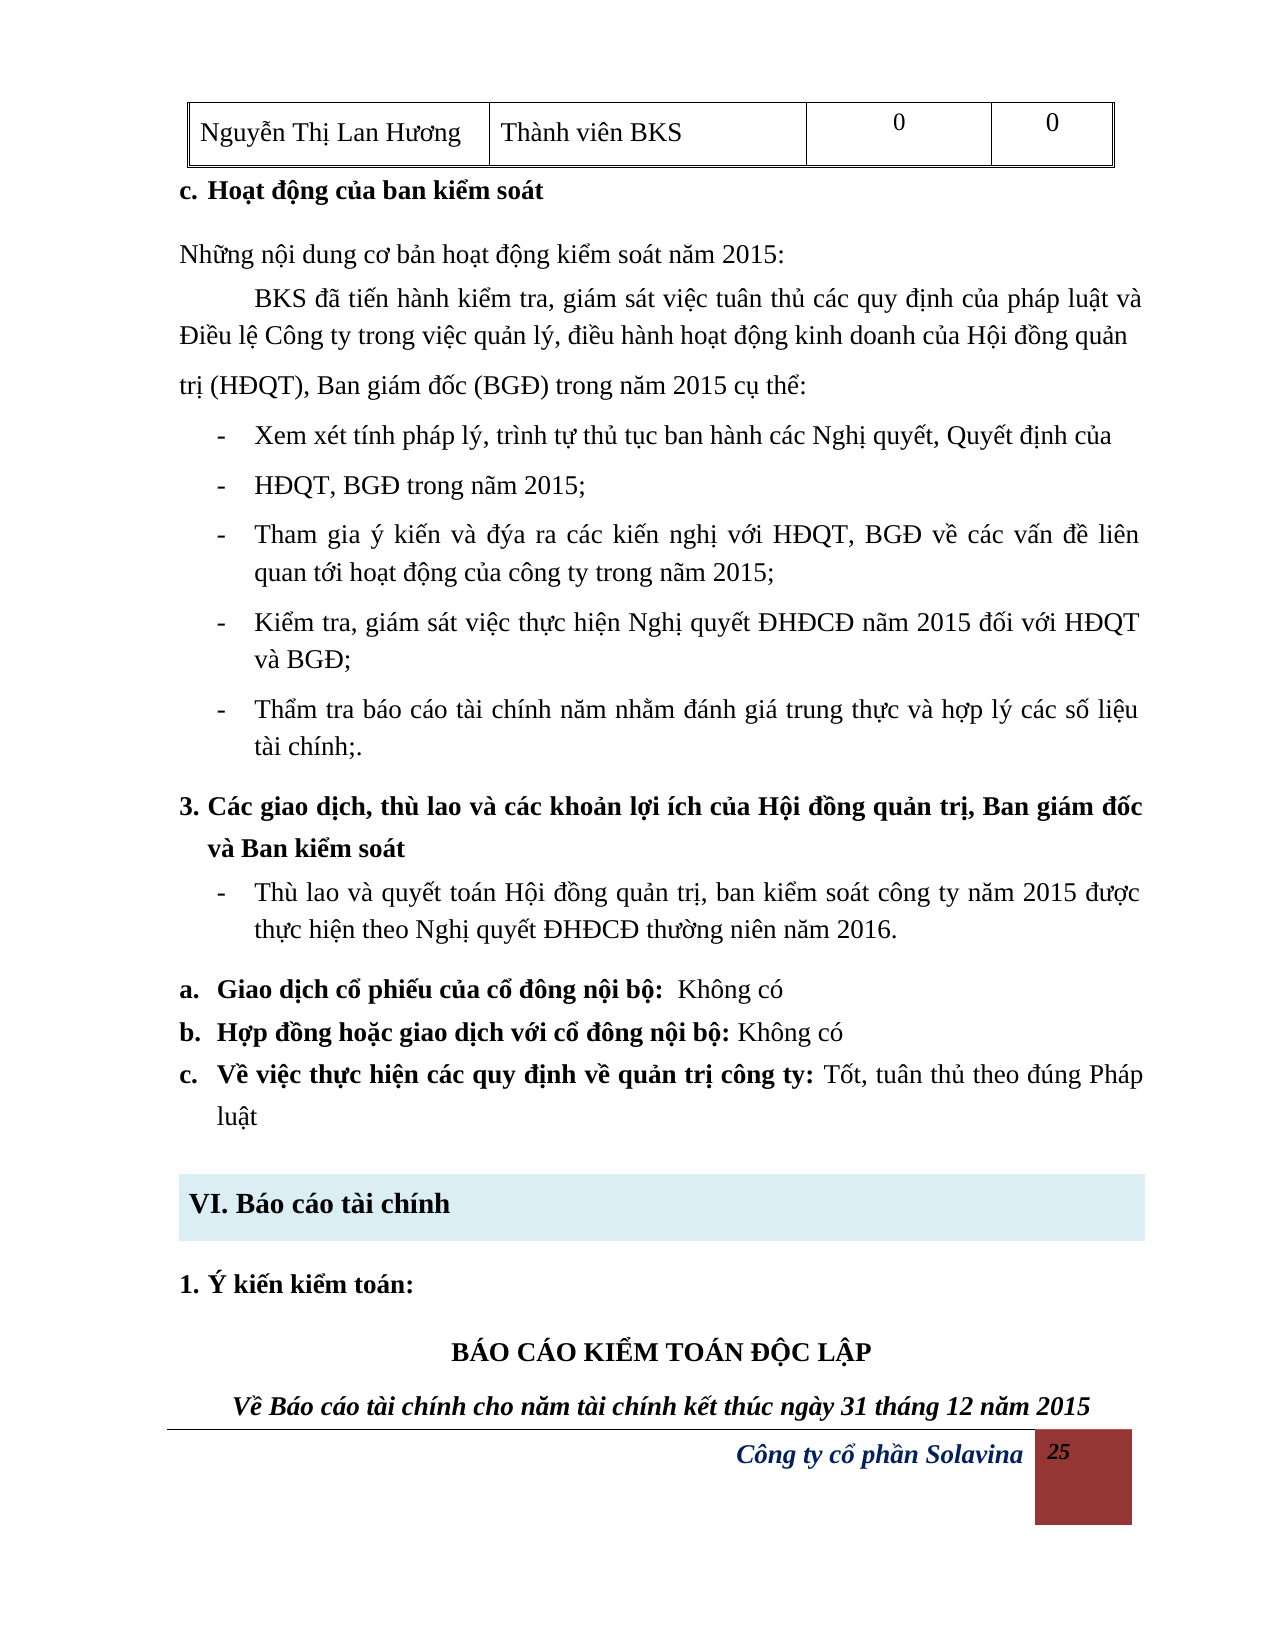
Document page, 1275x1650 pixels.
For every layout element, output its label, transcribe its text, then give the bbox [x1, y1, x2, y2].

table_cell 0 [807, 103, 991, 164]
list HĐQT, BGĐ trong nãm 2015; [217, 469, 1141, 500]
table_cell 0 [992, 103, 1112, 164]
list Tham gia ý kiến và đýa ra các kiến nghị với HĐQT, BGĐ về các vấn đề liên quan tới hoạt động của công ty trong nãm 2015; [217, 519, 1141, 587]
text trị (HĐQT), Ban giám đốc (BGĐ) trong năm 2015 cụ thể: [179, 369, 1144, 400]
text BKS đã tiến hành kiểm tra, giám sát việc tuân thủ các quy định của pháp luật và Điều lệ Công ty trong việc quản lý, điều hành hoạt động kinh doanh của Hội đồng quản [179, 282, 1144, 351]
subtitle BÁO CÁO KIỂM TOÁN ĐỘC LẬP [179, 1325, 1144, 1367]
table_cell Nguyễn Thị Lan Hương [190, 103, 489, 164]
list Giao dịch cổ phiếu của cổ đông nội bộ: Không có [179, 963, 1144, 1004]
list Hợp đồng hoặc giao dịch với cổ đông nội bộ: Không có [179, 1005, 1144, 1047]
list Ý kiến kiểm toán: [179, 1268, 1144, 1300]
table_cell Thành viên BKS [490, 103, 806, 164]
list Xem xét tính pháp lý, trình tự thủ tục ban hành các Nghị quyết, Quyết định của [217, 419, 1141, 450]
list Các giao dịch, thù lao và các khoản lợi ích của Hội đồng quản trị, Ban giám đốc và Ban kiểm soát [179, 780, 1144, 863]
text Những nội dung cơ bản hoạt động kiểm soát năm 2015: [179, 228, 1144, 270]
table_header VI. Báo cáo tài chính [179, 1174, 1145, 1241]
list Thù lao và quyết toán Hội đồng quản trị, ban kiểm soát công ty năm 2015 được thực hiện theo Nghị quyết ĐHĐCĐ thường niên năm 2016. [217, 876, 1141, 944]
list Hoạt động của ban kiểm soát [179, 168, 1144, 207]
text Về Báo cáo tài chính cho năm tài chính kết thúc ngày 31 tháng 12 năm 2015 [179, 1379, 1144, 1421]
list Về việc thực hiện các quy định về quản trị công ty: Tốt, tuân thủ theo đúng Pháp luật [179, 1048, 1144, 1131]
list Thẩm tra báo cáo tài chính năm nhằm đánh giá trung thực và hợp lý các số liệu tài chính;. [217, 693, 1141, 761]
list Kiểm tra, giám sát việc thực hiện Nghị quyết ĐHĐCĐ nãm 2015 đối với HĐQT và BGĐ; [217, 606, 1141, 674]
